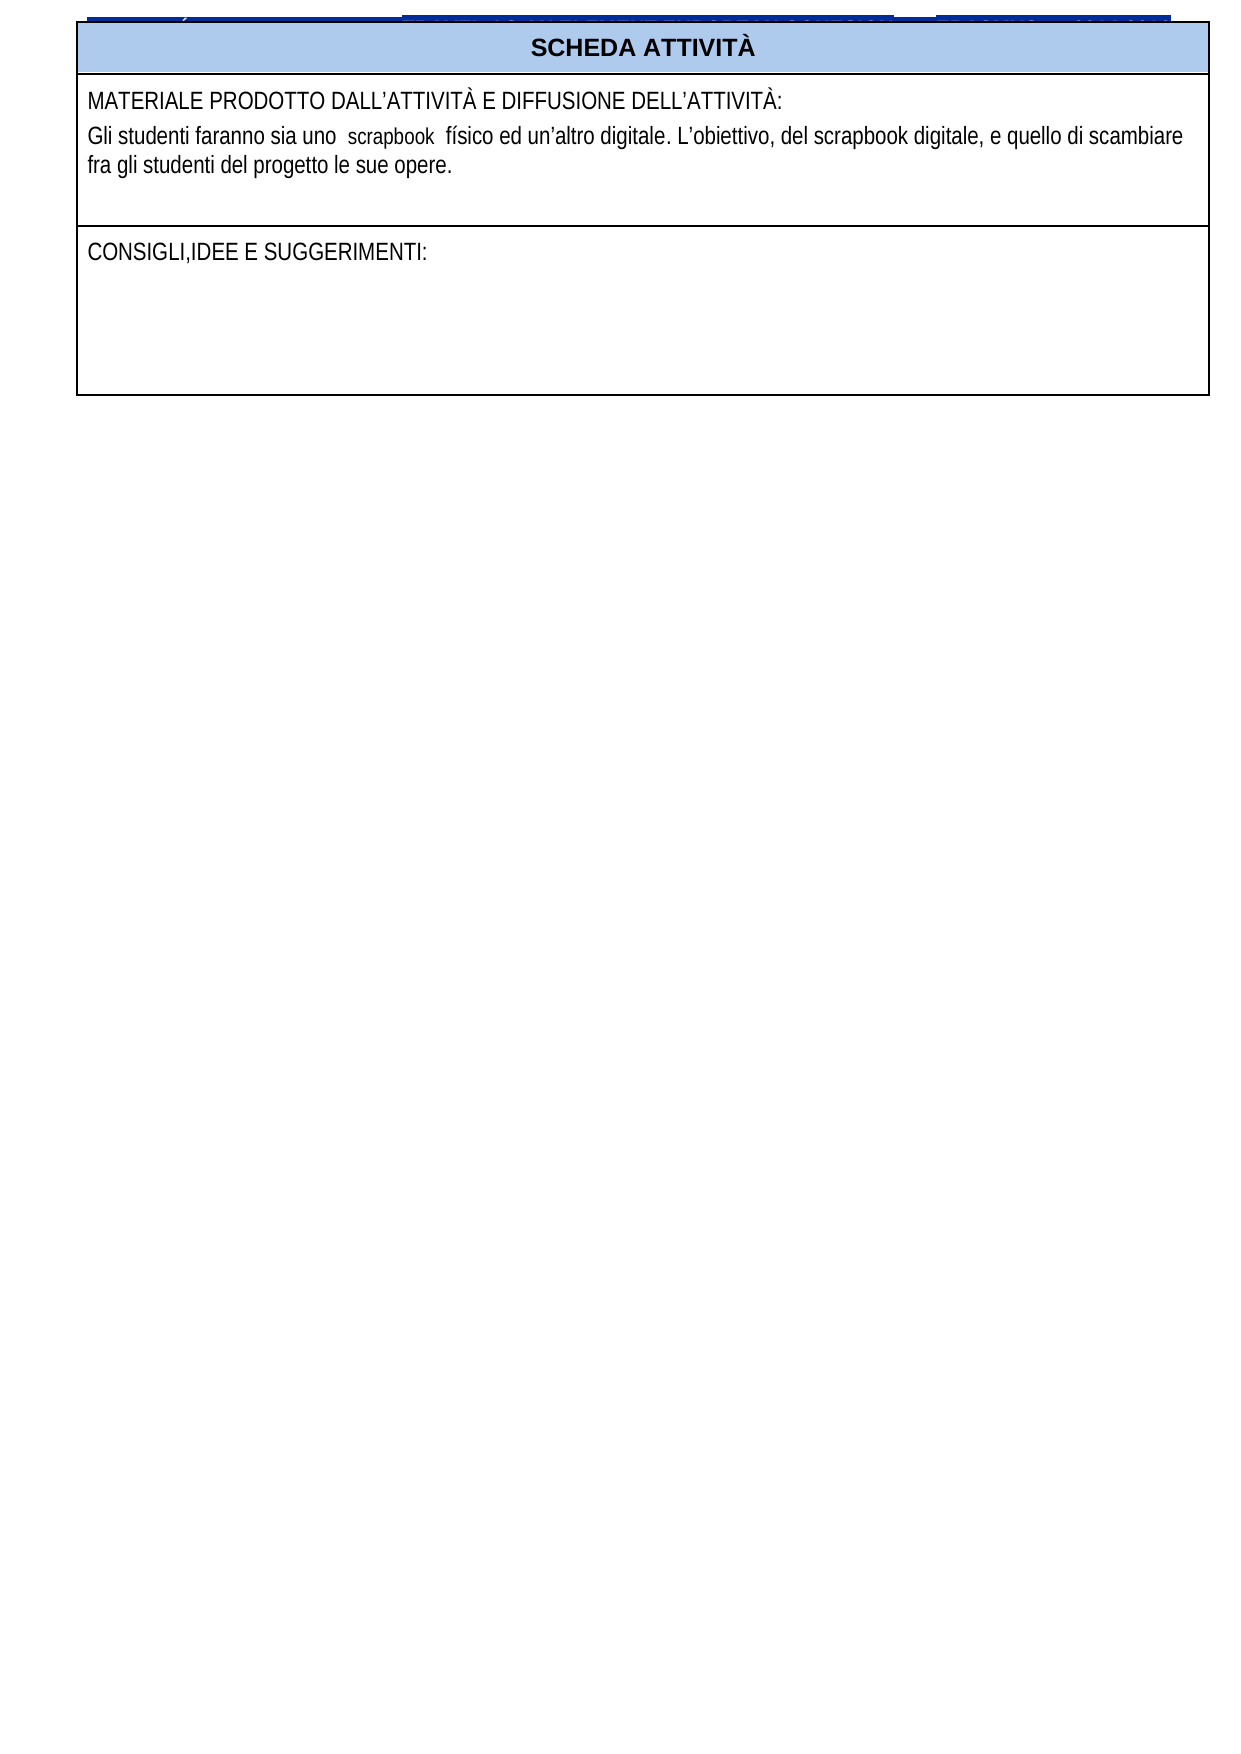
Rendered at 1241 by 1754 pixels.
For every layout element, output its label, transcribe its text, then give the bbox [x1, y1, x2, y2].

table_header SCHEDA ATTIVITÀ [78, 23, 1208, 72]
table_cell CONSIGLI,IDEE E SUGGERIMENTI: [78, 227, 1208, 394]
table_cell MATERIALE PRODOTTO DALL’ATTIVITÀ E DIFFUSIONE DELL’ATTIVITÀ: Gli studenti faranno sia uno scrapbook físico ed un’altro digitale. L’obiettivo, del scrapbook digitale, e quello di scambiare fra gli studenti del progetto le sue opere. [78, 75, 1208, 225]
